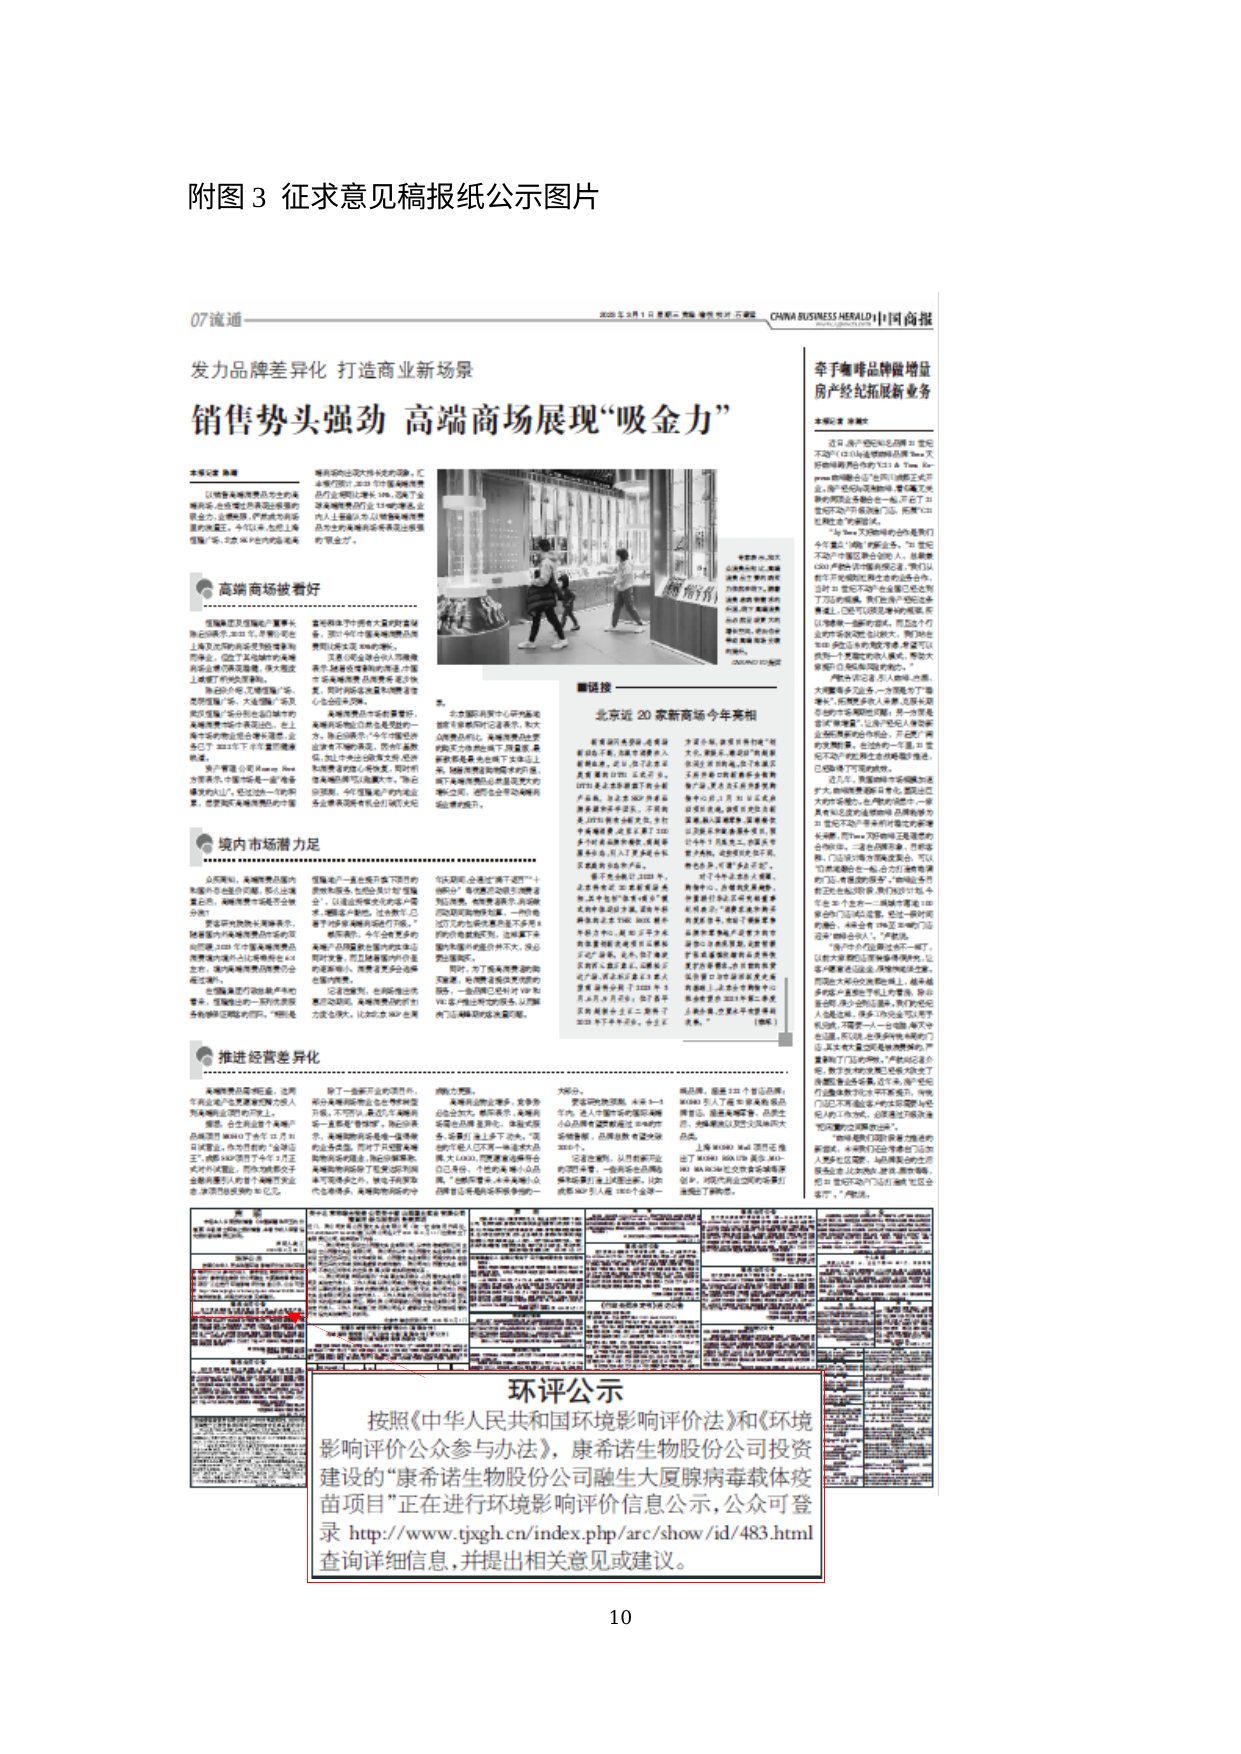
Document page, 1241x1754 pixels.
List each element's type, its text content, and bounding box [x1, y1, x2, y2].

picture [193, 1270, 307, 1317]
text 附图3 征求意见稿报纸公示图片 [187, 162, 1053, 227]
picture [187, 292, 939, 1579]
